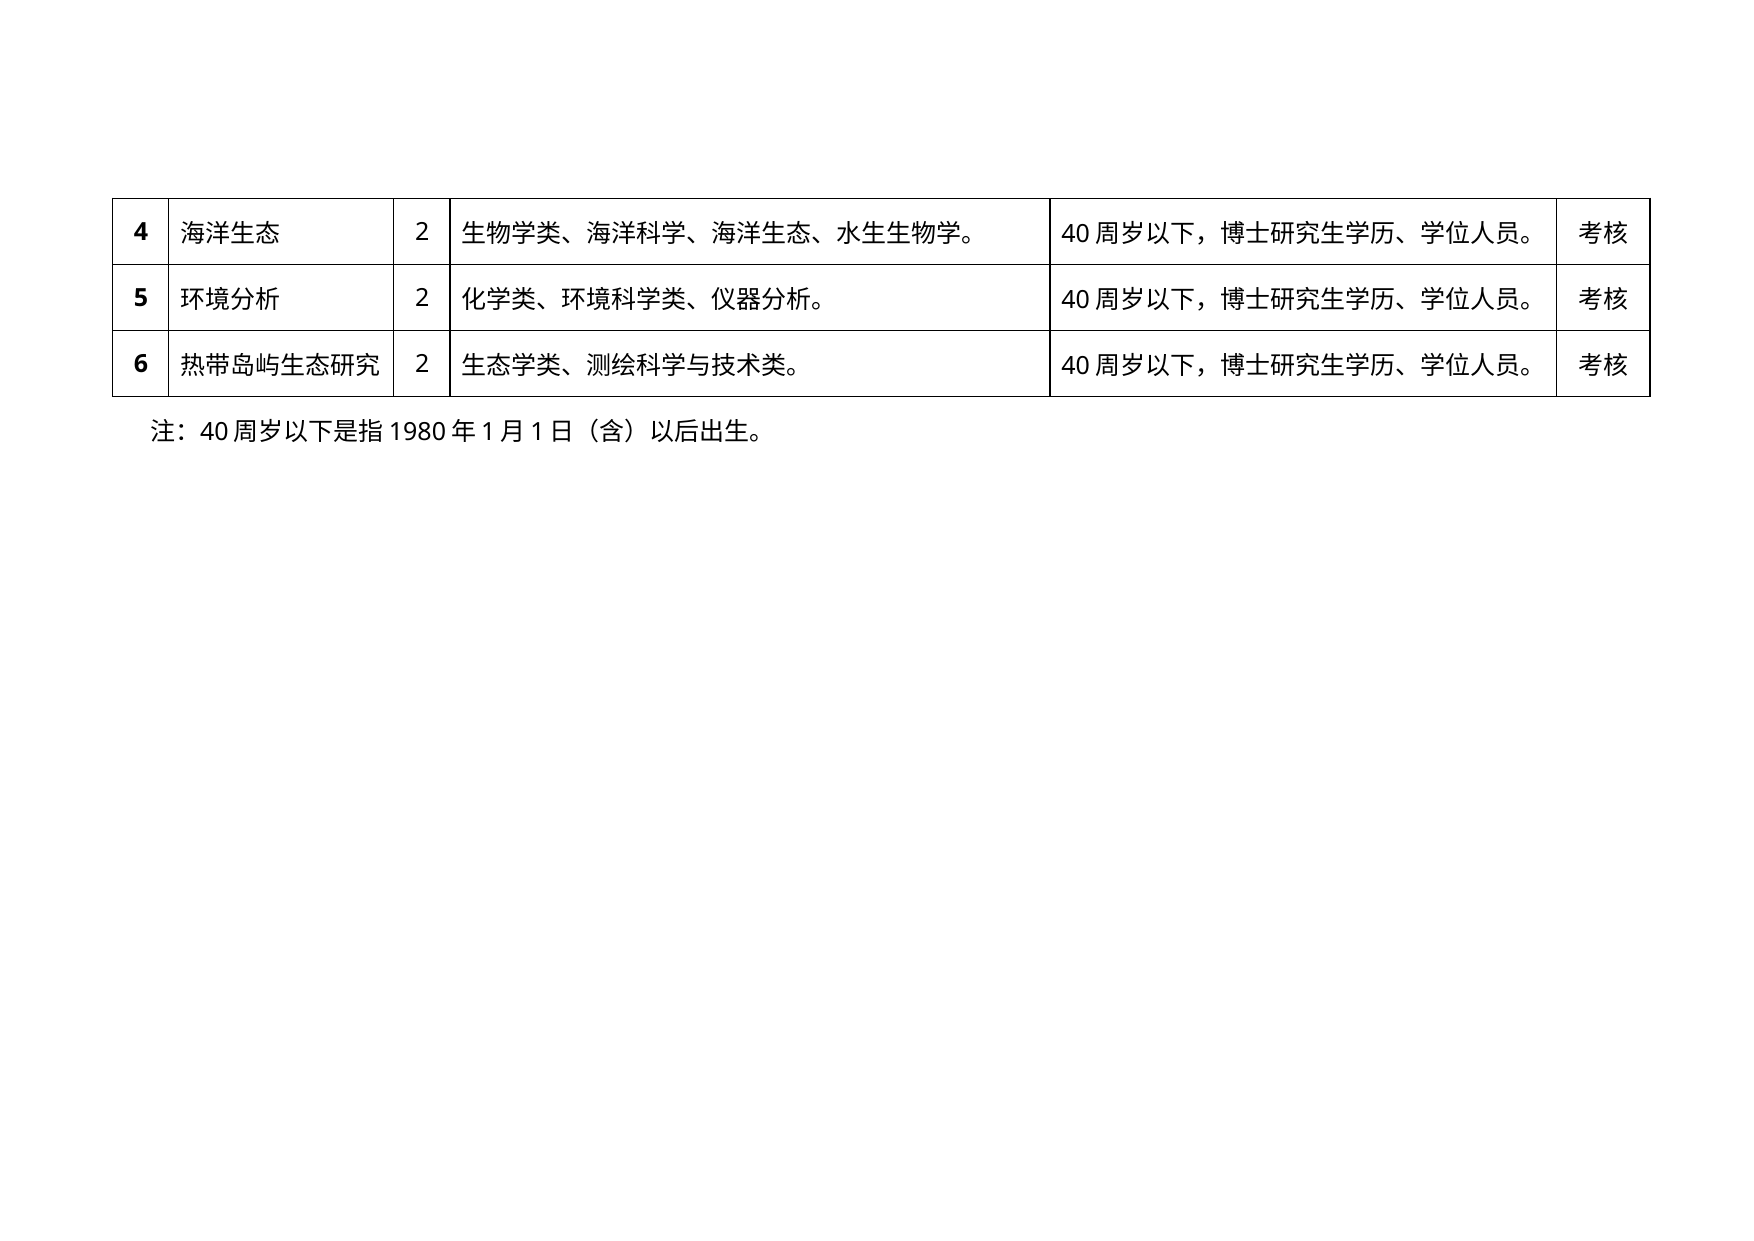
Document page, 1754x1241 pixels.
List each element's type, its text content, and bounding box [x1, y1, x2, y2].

table_cell 6 [113, 331, 168, 396]
table_cell 考核 [1557, 265, 1649, 330]
table_cell 2 [394, 331, 449, 396]
table_cell 生态学类、测绘科学与技术类。 [451, 331, 1049, 396]
table_cell 2 [394, 199, 449, 264]
table_cell 4 [113, 199, 168, 264]
table_cell 2 [394, 265, 449, 330]
table_cell 40周岁以下，博士研究生学历、学位人员。 [1051, 265, 1556, 330]
table_cell 生物学类、海洋科学、海洋生态、水生生物学。 [451, 199, 1049, 264]
table_cell 考核 [1557, 199, 1649, 264]
text 注：40周岁以下是指1980年1月1日（含）以后出生。 [150, 397, 1604, 462]
table_cell 海洋生态 [169, 199, 393, 264]
table_cell 环境分析 [169, 265, 393, 330]
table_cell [1051, 199, 1556, 264]
table_cell 40周岁以下，博士研究生学历、学位人员。 [1051, 331, 1556, 396]
table_cell 考核 [1557, 331, 1649, 396]
table_cell 化学类、环境科学类、仪器分析。 [451, 265, 1049, 330]
table_cell 热带岛屿生态研究 [169, 331, 393, 396]
table_cell 5 [113, 265, 168, 330]
